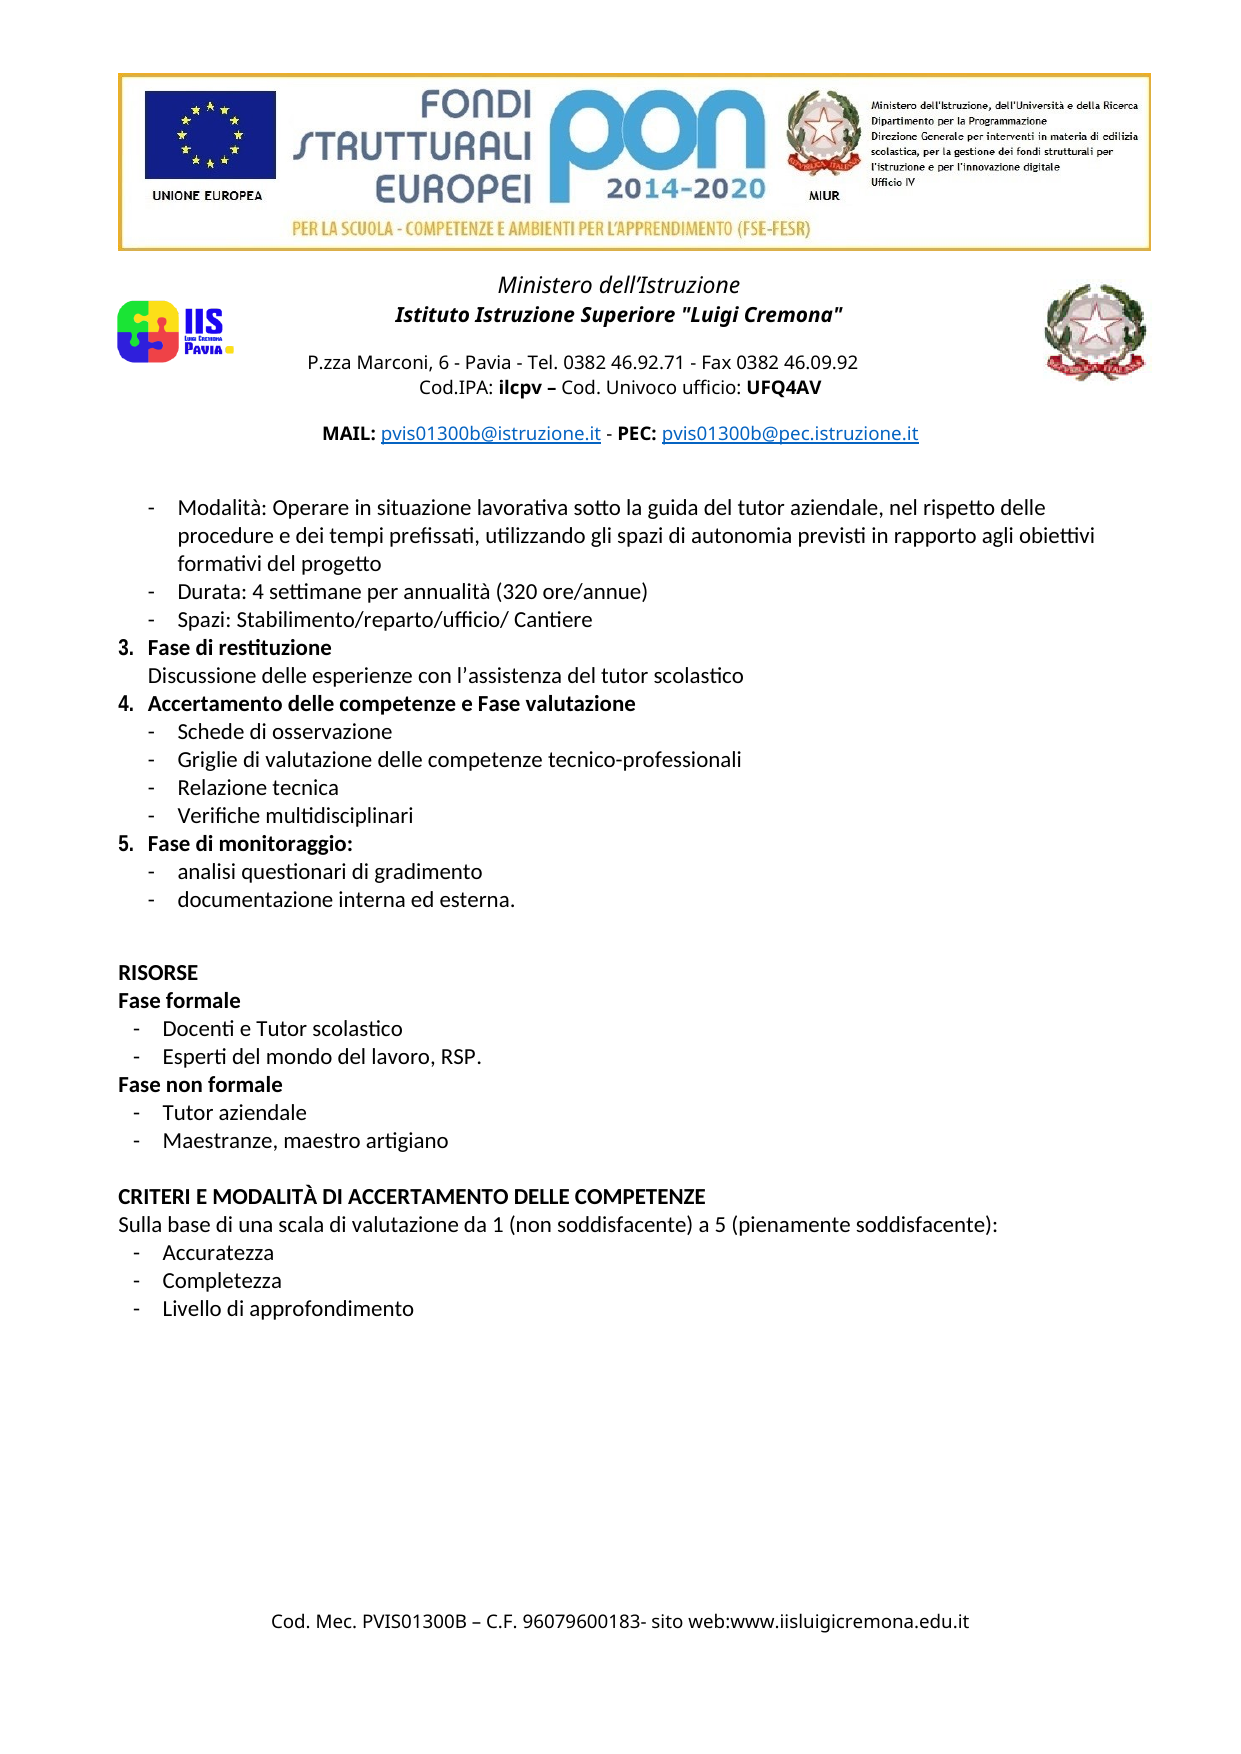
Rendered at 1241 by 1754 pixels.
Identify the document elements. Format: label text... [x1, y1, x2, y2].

text Fase formale [118, 986, 1122, 1014]
list Durata: 4 settimane per annualità (320 ore/annue) [148, 577, 1122, 605]
list Docenti e Tutor scolastico [133, 1014, 1122, 1042]
list Accertamento delle competenze e Fase valutazione [118, 689, 1122, 717]
list Accuratezza [133, 1238, 1122, 1266]
list Fase di restituzione [118, 633, 1122, 661]
list Maestranze, maestro artigiano [133, 1126, 1122, 1154]
list analisi questionari di gradimento [148, 857, 1122, 885]
picture [107, 268, 238, 399]
text Fase non formale [118, 1070, 1122, 1098]
text Sulla base di una scala di valutazione da 1 (non soddisfacente) a 5 (pienamente soddisfacente): [118, 1210, 1122, 1238]
list Completezza [133, 1266, 1122, 1294]
list Livello di approfondimento [133, 1294, 1122, 1322]
list Schede di osservazione [148, 717, 1122, 745]
picture [1042, 279, 1153, 388]
list Griglie di valutazione delle competenze tecnico-professionali [148, 745, 1122, 773]
list Verifiche multidisciplinari [148, 801, 1122, 829]
list Modalità: Operare in situazione lavorativa sotto la guida del tutor aziendale, nel rispetto delle procedure e dei tempi prefissati, utilizzando gli spazi di autonomia previsti in rapporto agli obiettivi formativi del progetto [148, 493, 1122, 577]
list Esperti del mondo del lavoro, RSP. [133, 1042, 1122, 1070]
list documentazione interna ed esterna. [148, 885, 1122, 913]
text CRITERI E MODALITÀ DI ACCERTAMENTO DELLE COMPETENZE [118, 1182, 1122, 1210]
list Spazi: Stabilimento/reparto/ufficio/ Cantiere [148, 605, 1122, 633]
list Tutor aziendale [133, 1098, 1122, 1126]
list Relazione tecnica [148, 773, 1122, 801]
text Discussione delle esperienze con l’assistenza del tutor scolastico [148, 661, 1122, 689]
list Fase di monitoraggio: [118, 829, 1122, 857]
picture [118, 73, 1151, 251]
text RISORSE [118, 958, 1122, 986]
